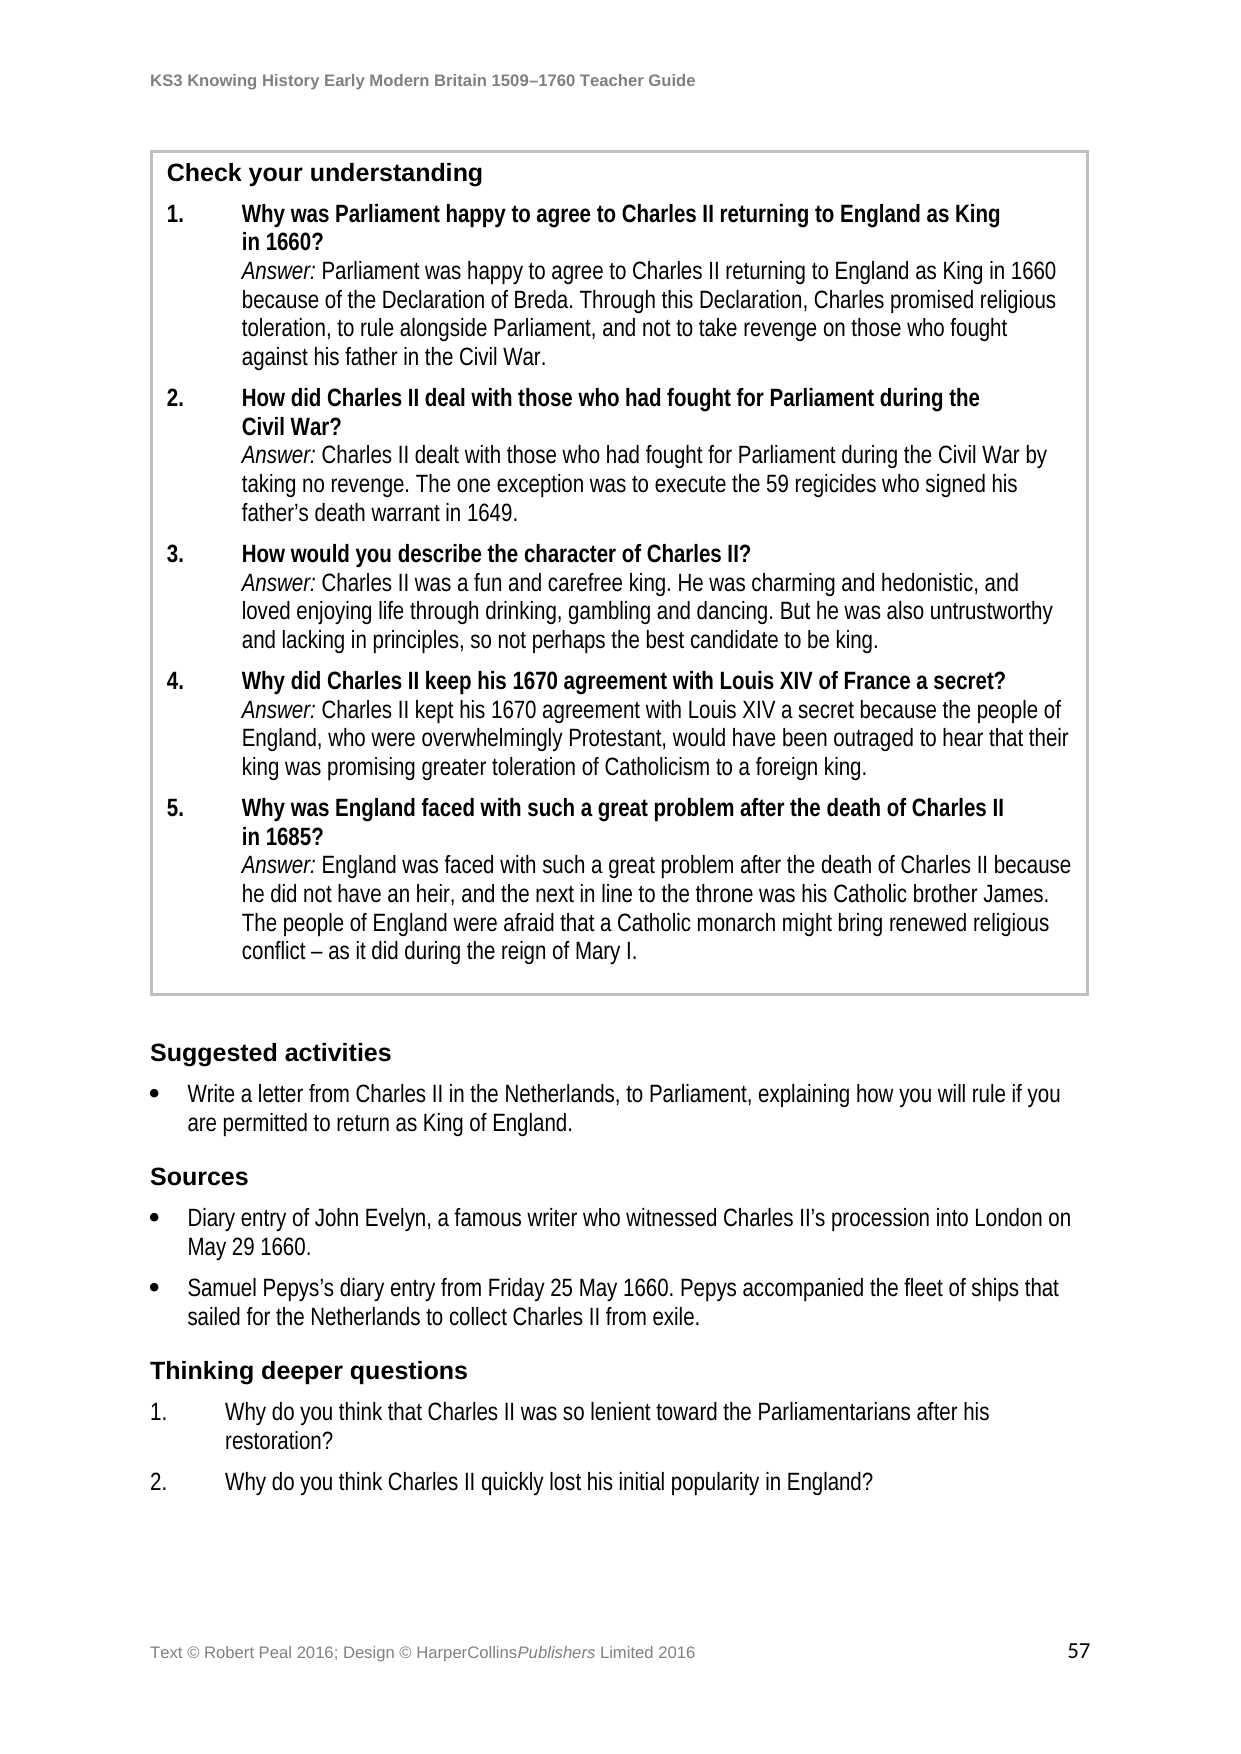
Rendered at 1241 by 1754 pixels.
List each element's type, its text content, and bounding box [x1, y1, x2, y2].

text Samuel Pepys’s diary entry from Friday 25 May 1660. Pepys accompanied the fleet of ships that sailed for the Netherlands to collect Charles II from exile. [150, 1273, 1090, 1331]
text 1. Why do you think that Charles II was so lenient toward the Parliamentarians after his restoration? [150, 1397, 1090, 1454]
text Suggested activities [150, 1009, 1090, 1067]
text Diary entry of John Evelyn, a famous writer who witnessed Charles II’s procession into London on May 29 1660. [150, 1203, 1090, 1261]
text Write a letter from Charles II in the Netherlands, to Parliament, explaining how you will rule if you are permitted to return as King of England. [150, 1079, 1090, 1137]
text 2. Why do you think Charles II quickly lost his initial popularity in England? [150, 1467, 1090, 1495]
text Sources [150, 1162, 1090, 1191]
text Thinking deeper questions [150, 1356, 1090, 1384]
